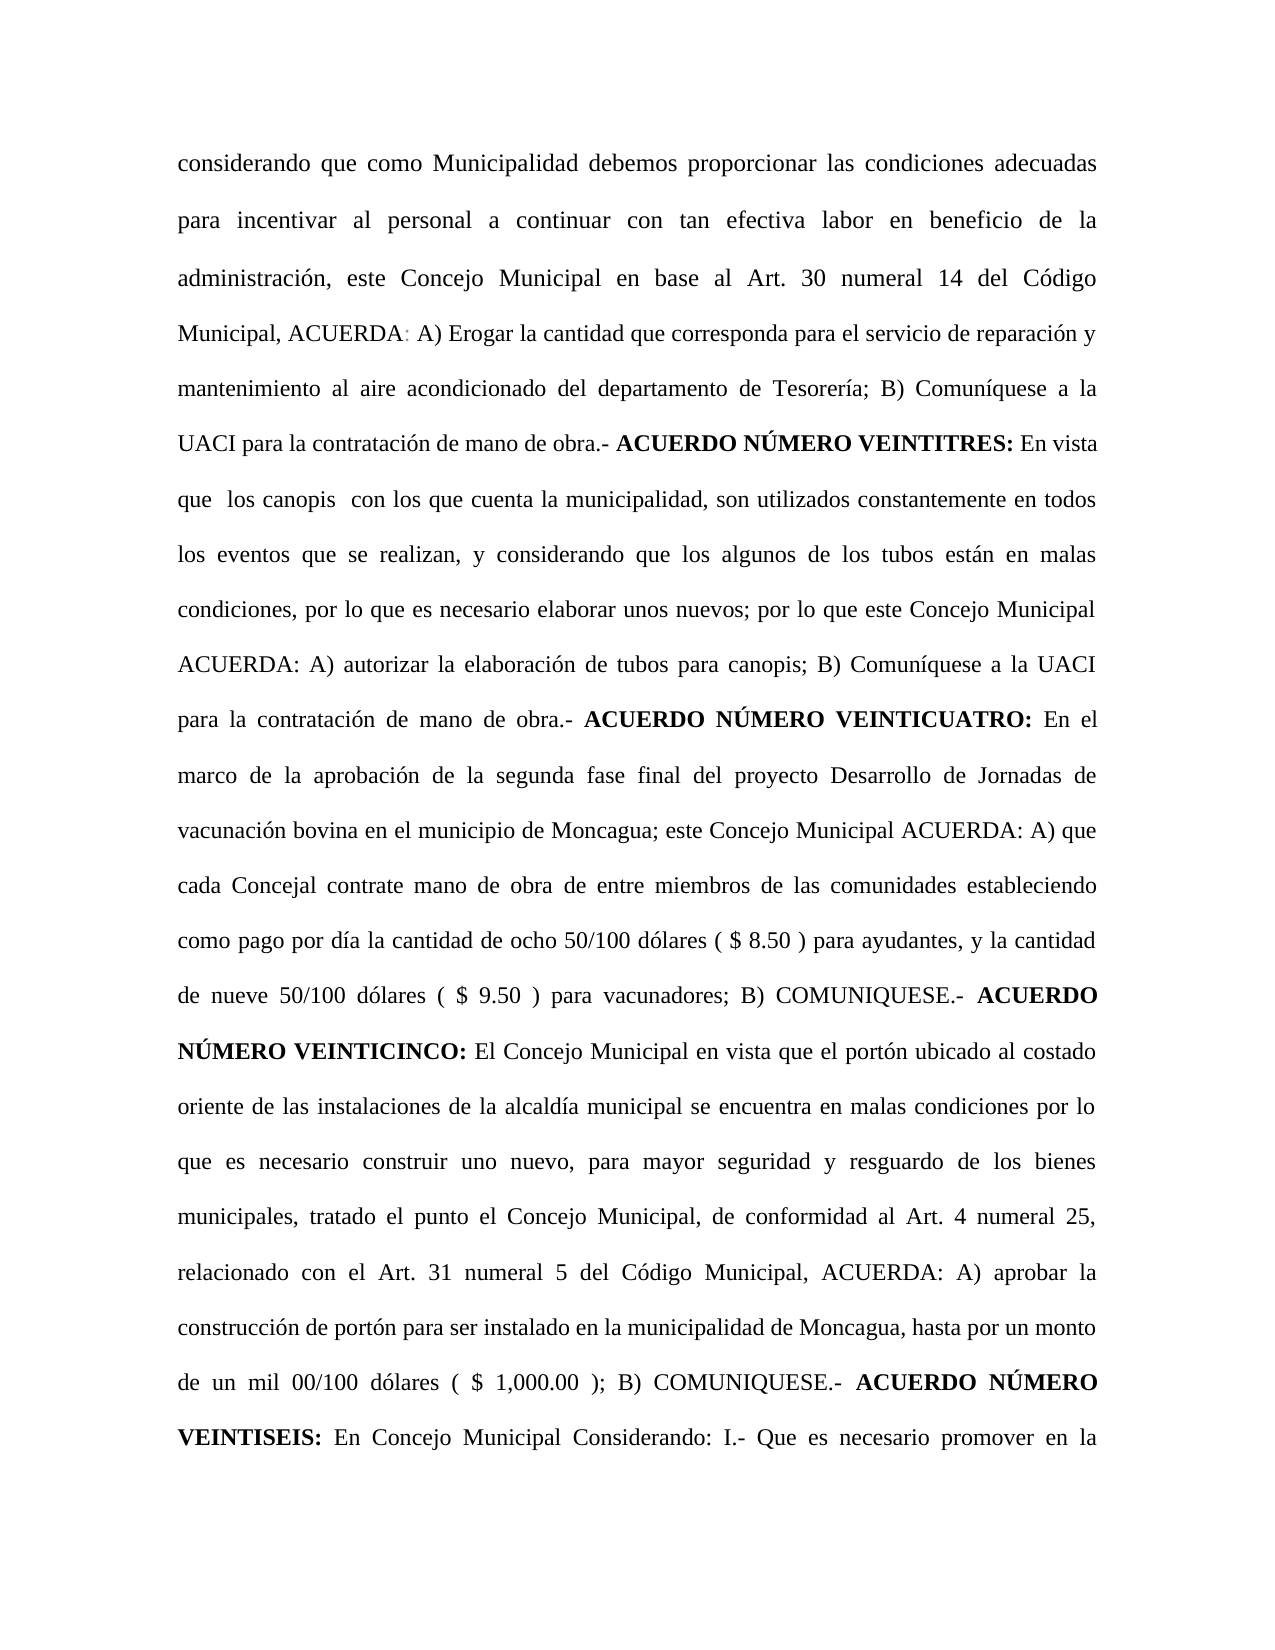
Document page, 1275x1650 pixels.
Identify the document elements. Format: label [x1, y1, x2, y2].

text [177, 148, 1098, 1451]
